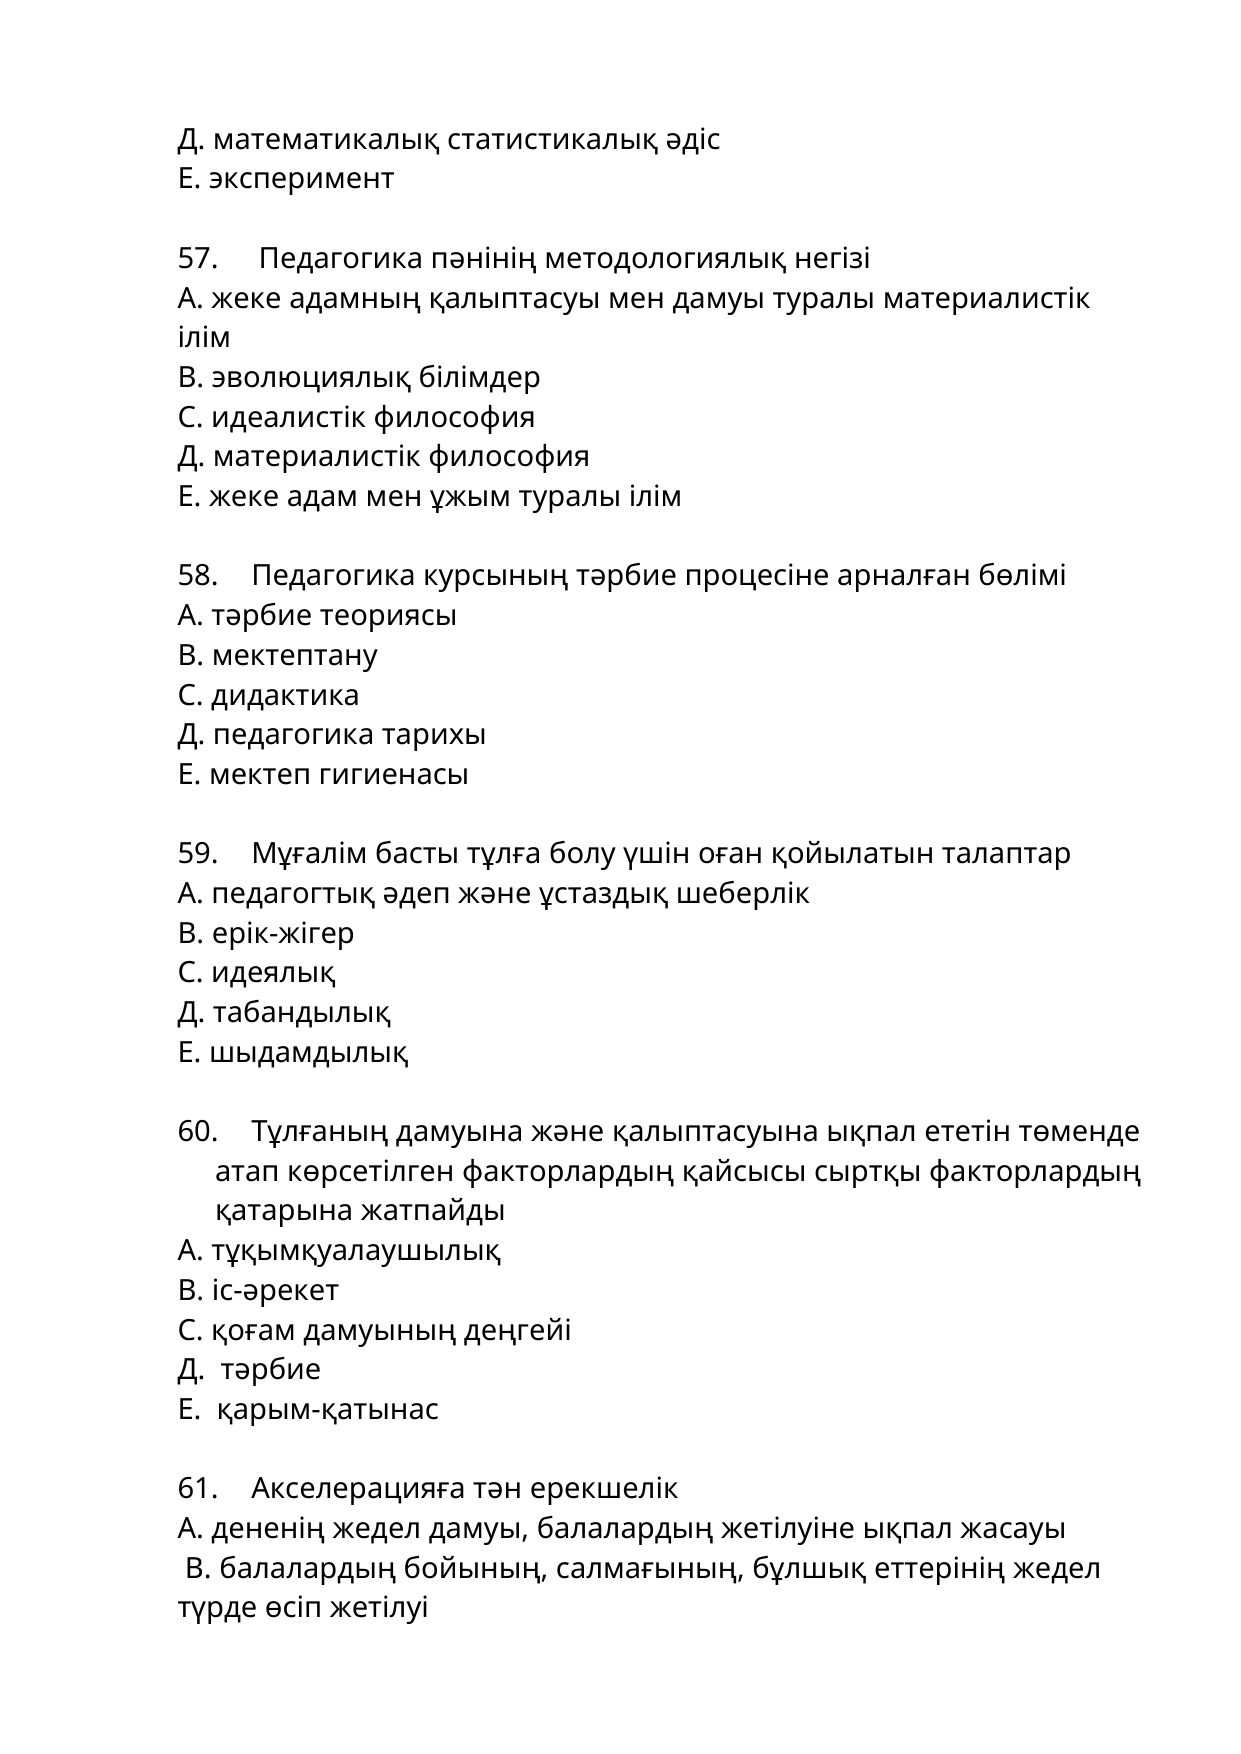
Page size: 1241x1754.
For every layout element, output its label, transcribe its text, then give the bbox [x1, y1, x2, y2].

text Д. материалистiк философия [177, 436, 1147, 475]
text А. жеке адамның қалыптасуы мен дамуы туралы материалистiк iлiм [177, 277, 1147, 356]
text Д. тәрбие [177, 1348, 1147, 1388]
text Е. эксперимент [177, 158, 1147, 197]
text Е. қарым-қатынас [177, 1388, 1147, 1428]
text А. тұқымқуалаушылық [177, 1229, 1147, 1269]
text С. дидактика [177, 674, 1147, 713]
text В. эволюциялық бiлiмдер [177, 356, 1147, 396]
list Тұлғаның дамуына және қалыптасуына ықпал ететiн төменде атап көрсетiлген факторлардың қайсысы сыртқы факторлардың қатарына жатпайды [177, 1110, 1147, 1229]
text С. идеялық [177, 952, 1147, 991]
text Е. жеке адам мен ұжым туралы iлiм [177, 475, 1147, 515]
text В. ерiк-жiгер [177, 912, 1147, 952]
text В. iс-әрекет [177, 1269, 1147, 1309]
list Педагогика пәнiнiң методологиялық негiзi [177, 237, 1147, 277]
text А. педагогтық әдеп және ұстаздық шеберлiк [177, 872, 1147, 912]
text Д. педагогика тарихы [177, 713, 1147, 753]
text В. мектептану [177, 634, 1147, 674]
text А. дененiң жедел дамуы, балалардың жетiлуiне ықпал жасауы [177, 1507, 1147, 1547]
text А. тәрбие теориясы [177, 594, 1147, 634]
text В. балалардың бойының, салмағының, бұлшық еттерiнiң жедел түрде өсiп жетiлуi [177, 1547, 1147, 1626]
list Акселерацияға тән ерекшелiк [177, 1467, 1147, 1507]
text Е. шыдамдылық [177, 1031, 1147, 1071]
text С. қоғам дамуының деңгейi [177, 1309, 1147, 1348]
text Д. табандылық [177, 991, 1147, 1031]
text Д. математикалық статистикалық әдiс [177, 118, 1147, 158]
list Педагогика курсының тәрбие процесiне арналған бөлiмi [177, 555, 1147, 594]
list Мұғалiм басты тұлға болу үшiн оған қойылатын талаптар [177, 832, 1147, 872]
text С. идеалистiк философия [177, 396, 1147, 436]
text Е. мектеп гигиенасы [177, 753, 1147, 793]
